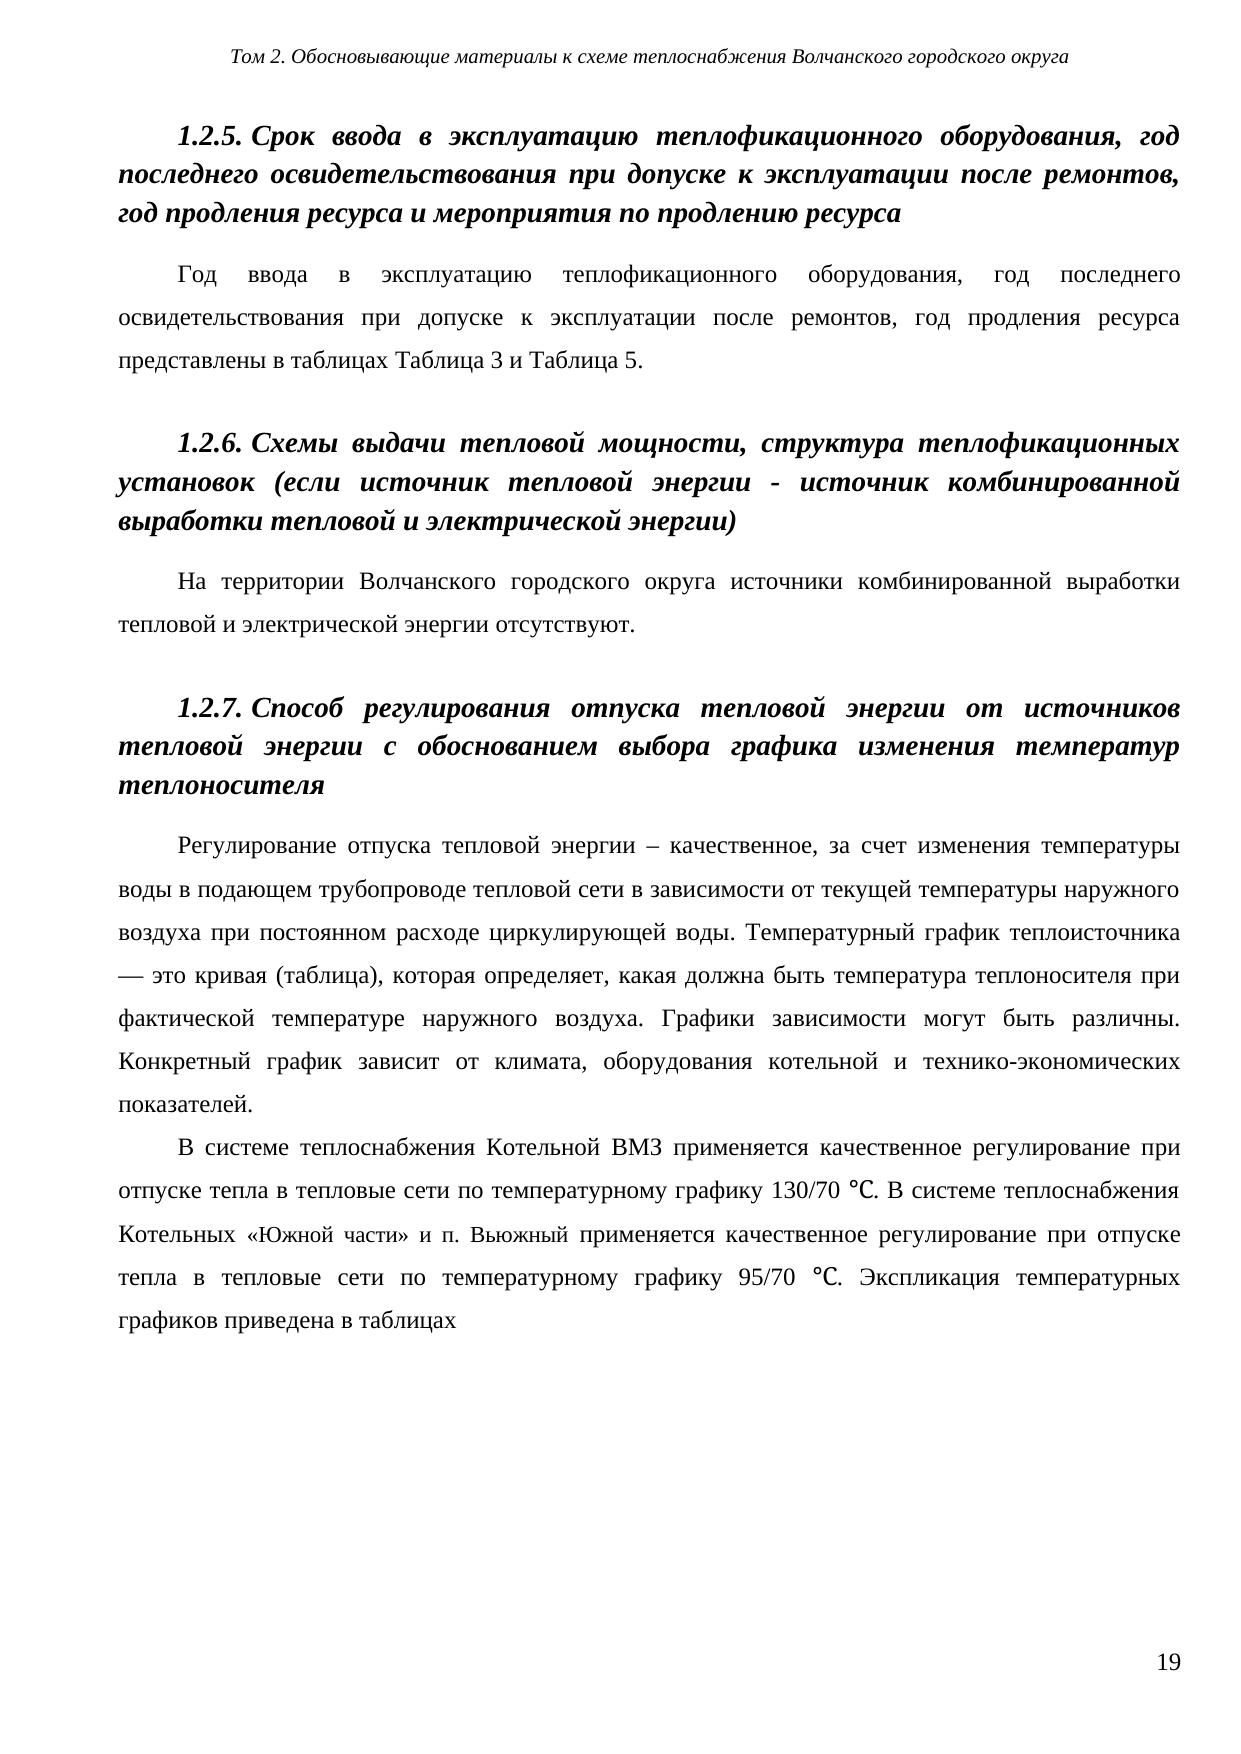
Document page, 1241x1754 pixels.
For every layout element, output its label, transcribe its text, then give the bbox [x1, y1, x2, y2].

text В системе теплоснабжения Котельной ВМЗ применяется качественное регулирование при отпуске тепла в тепловые сети по температурному графику 130/70 ℃. В системе теплоснабжения Котельных «Южной части» и п. Вьюжный применяется качественное регулирование при отпуске тепла в тепловые сети по температурному графику 95/70 ℃. Экспликация температурных графиков приведена в таблицах [118, 1132, 1181, 1334]
list Способ регулирования отпуска тепловой энергии от источников тепловой энергии с обоснованием выбора графика изменения температур теплоносителя [118, 690, 1181, 801]
text На территории Волчанского городского округа источники комбинированной выработки тепловой и электрической энергии отсутствуют. [118, 566, 1181, 638]
text Год ввода в эксплуатацию теплофикационного оборудования, год последнего освидетельствования при допуске к эксплуатации после ремонтов, год продления ресурса представлены в таблицах Таблица 3 и Таблица 5. [118, 259, 1181, 374]
list Схемы выдачи тепловой мощности, структура теплофикационных установок (если источник тепловой энергии - источник комбинированной выработки тепловой и электрической энергии) [118, 426, 1181, 536]
text Регулирование отпуска тепловой энергии – качественное, за счет изменения температуры воды в подающем трубопроводе тепловой сети в зависимости от текущей температуры наружного воздуха при постоянном расходе циркулирующей воды. Температурный график теплоисточника — это кривая (таблица), которая определяет, какая должна быть температура теплоносителя при фактической температуре наружного воздуха. Графики зависимости могут быть различны. Конкретный график зависит от климата, оборудования котельной и технико-экономических показателей. [118, 831, 1181, 1118]
list Срок ввода в эксплуатацию теплофикационного оборудования, год последнего освидетельствования при допуске к эксплуатации после ремонтов, год продления ресурса и мероприятия по продлению ресурса [118, 118, 1181, 229]
